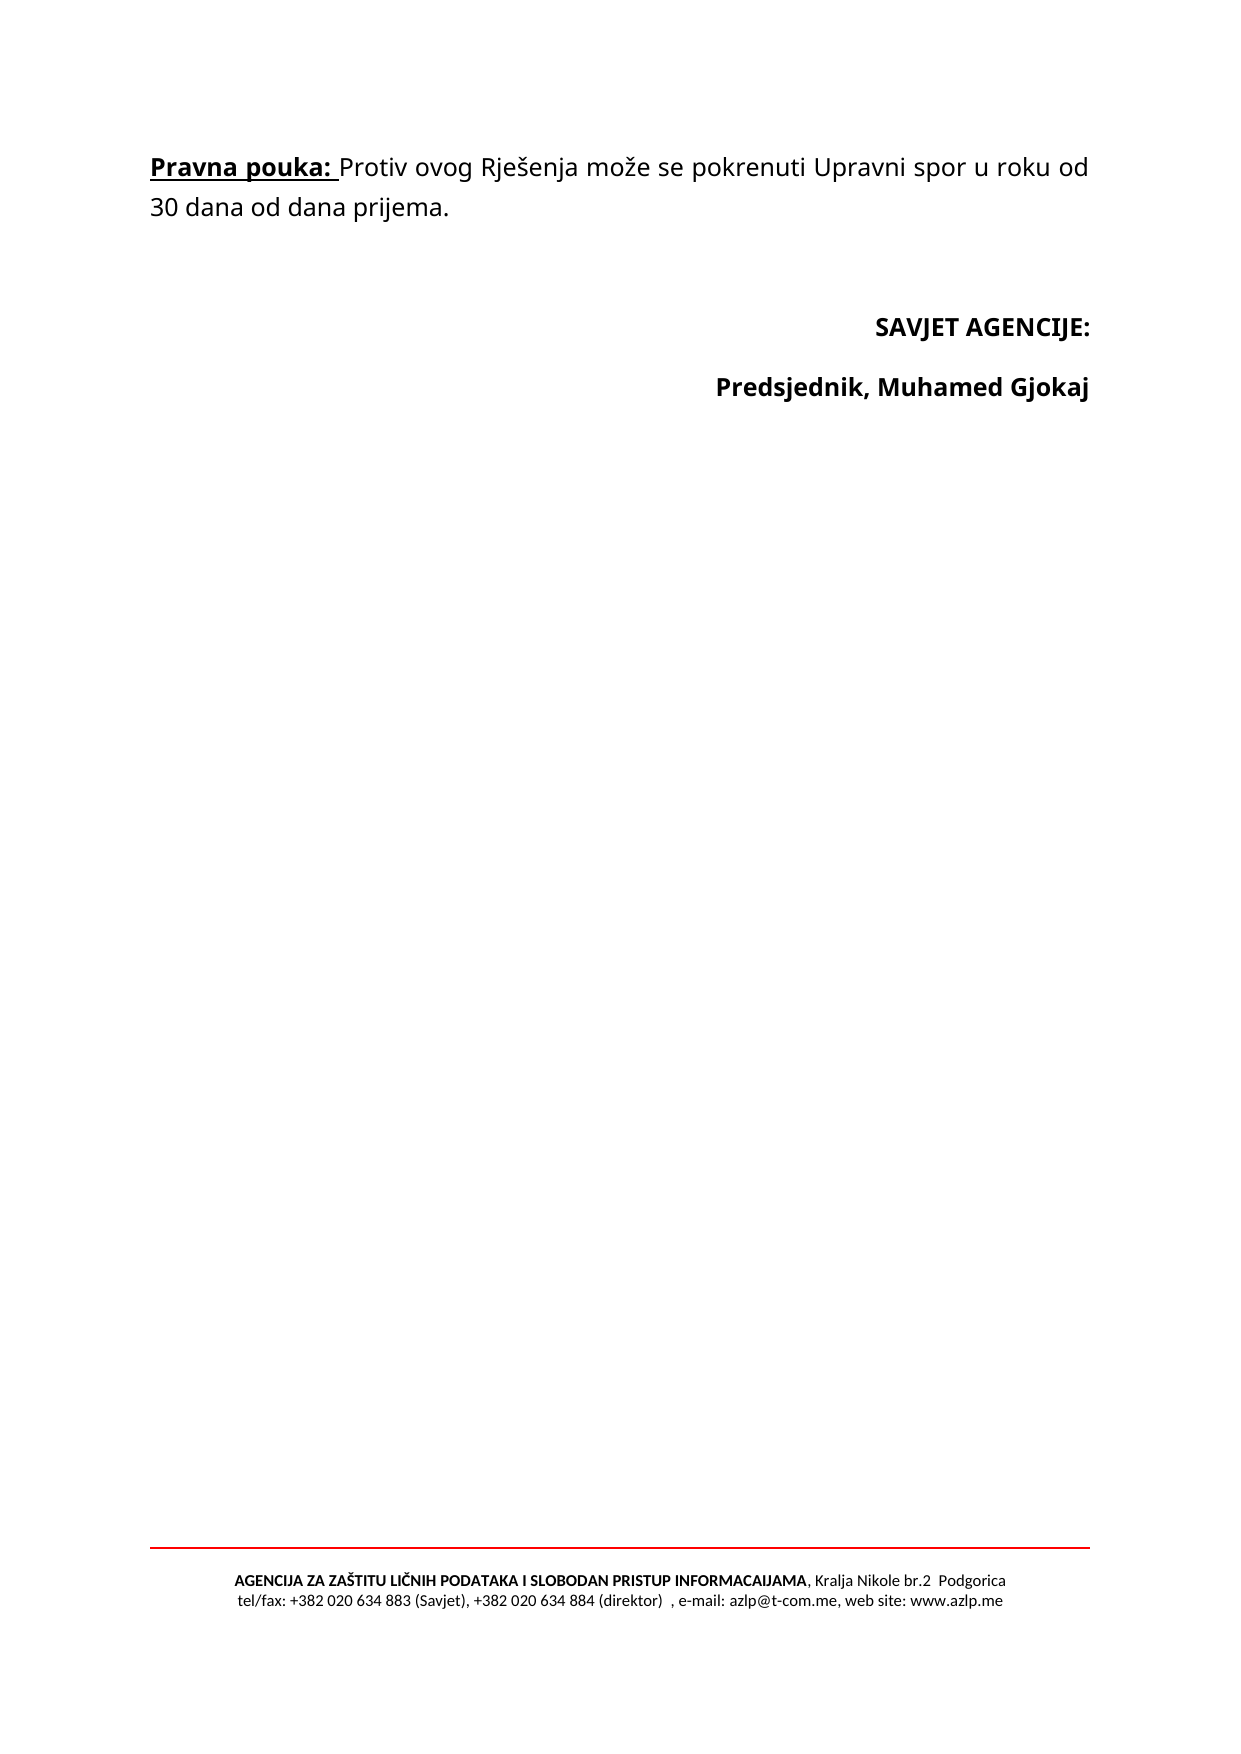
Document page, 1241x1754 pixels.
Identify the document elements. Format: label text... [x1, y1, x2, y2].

text Predsjednik, Muhamed Gjokaj [150, 369, 1090, 403]
text SAVJET AGENCIJE: [150, 309, 1090, 343]
text Pravna pouka: Protiv ovog Rješenja može se pokrenuti Upravni spor u roku od 30 dana od dana prijema. [150, 150, 1090, 223]
